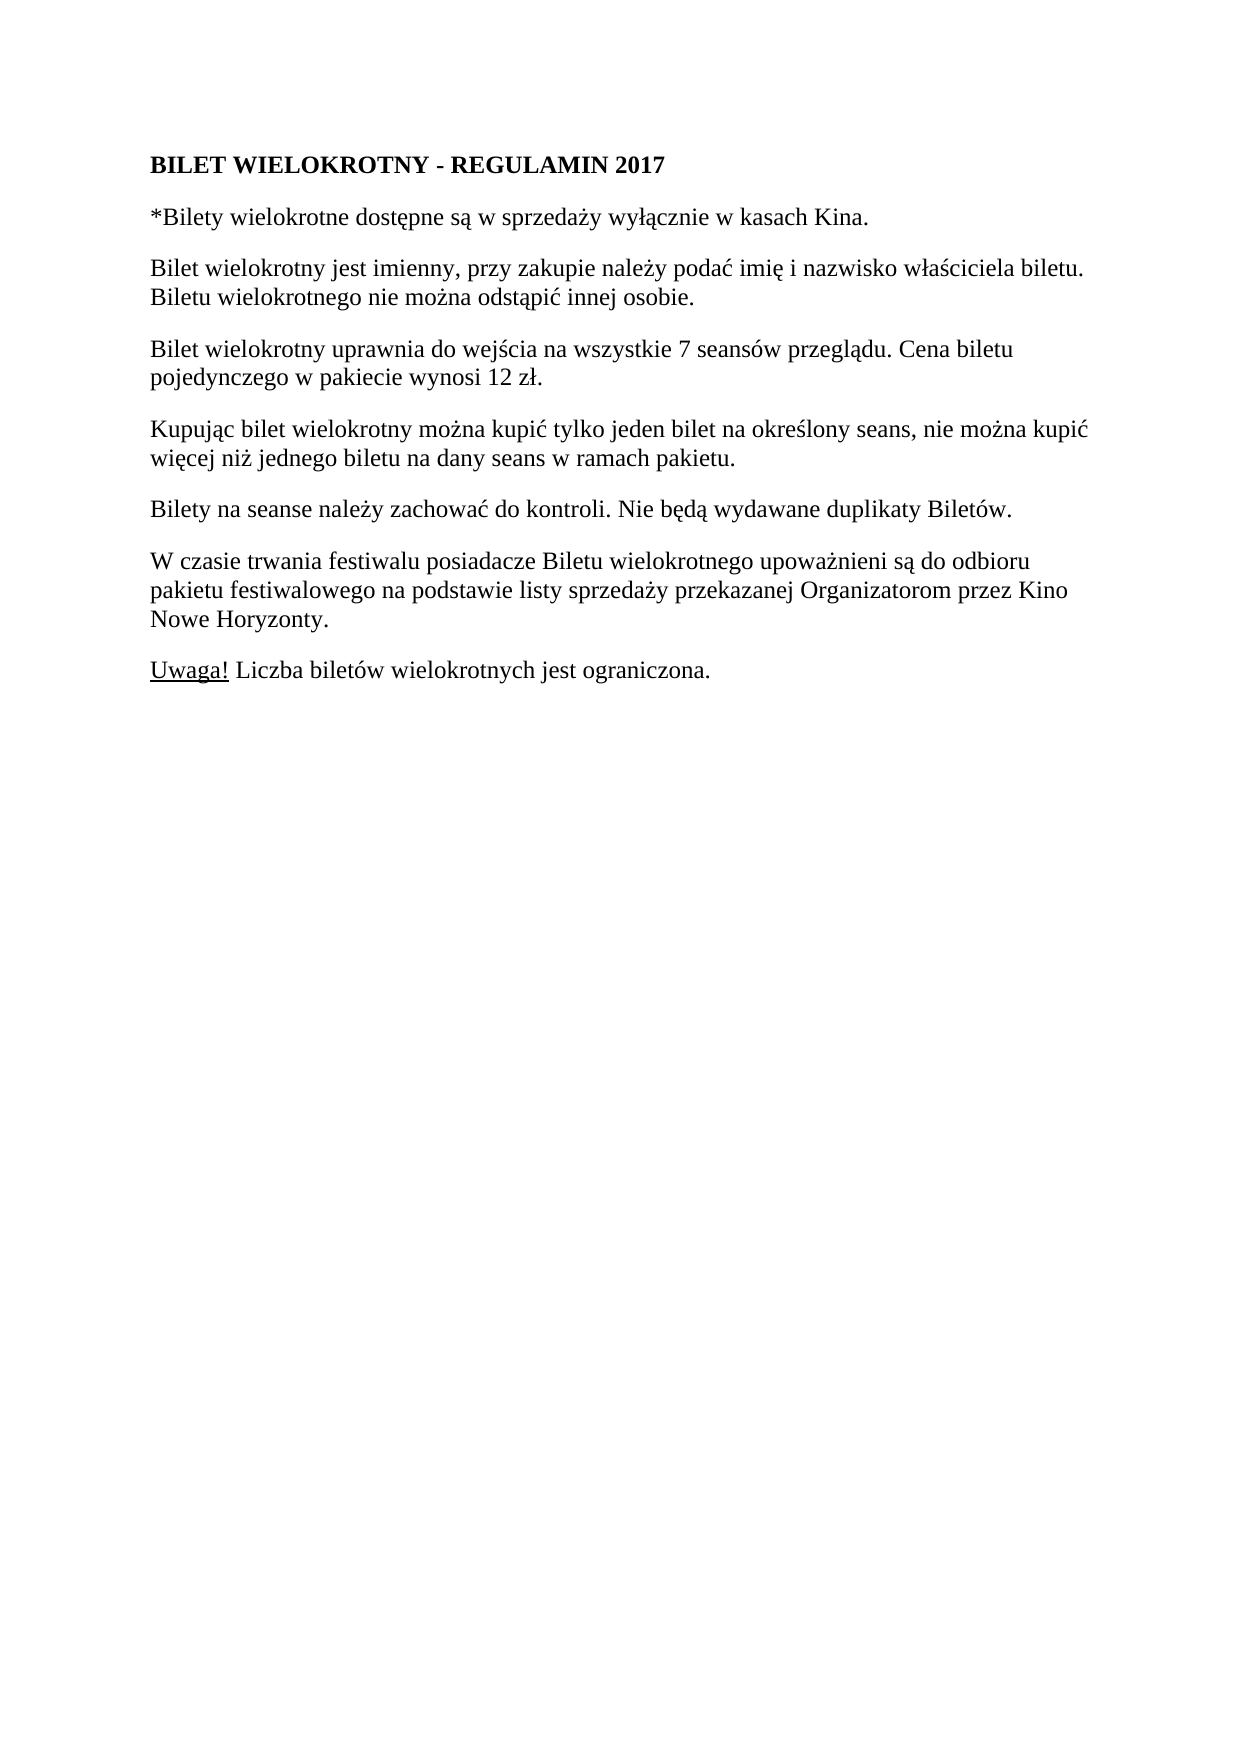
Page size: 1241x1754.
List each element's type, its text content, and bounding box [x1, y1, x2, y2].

text Bilety na seanse należy zachować do kontroli. Nie będą wydawane duplikaty Biletów. [150, 494, 1090, 523]
text Bilet wielokrotny uprawnia do wejścia na wszystkie 7 seansów przeglądu. Cena biletu pojedynczego w pakiecie wynosi 12 zł. [150, 334, 1090, 391]
text BILET WIELOKROTNY - REGULAMIN 2017 [150, 150, 1090, 179]
text Bilet wielokrotny jest imienny, przy zakupie należy podać imię i nazwisko właściciela biletu. Biletu wielokrotnego nie można odstąpić innej osobie. [150, 253, 1090, 311]
text Kupując bilet wielokrotny można kupić tylko jeden bilet na określony seans, nie można kupić więcej niż jednego biletu na dany seans w ramach pakietu. [150, 414, 1090, 472]
text *Bilety wielokrotne dostępne są w sprzedaży wyłącznie w kasach Kina. [150, 202, 1090, 230]
text W czasie trwania festiwalu posiadacze Biletu wielokrotnego upoważnieni są do odbioru pakietu festiwalowego na podstawie listy sprzedaży przekazanej Organizatorom przez Kino Nowe Horyzonty. [150, 546, 1090, 632]
text Uwaga! Liczba biletów wielokrotnych jest ograniczona. [150, 655, 1090, 684]
